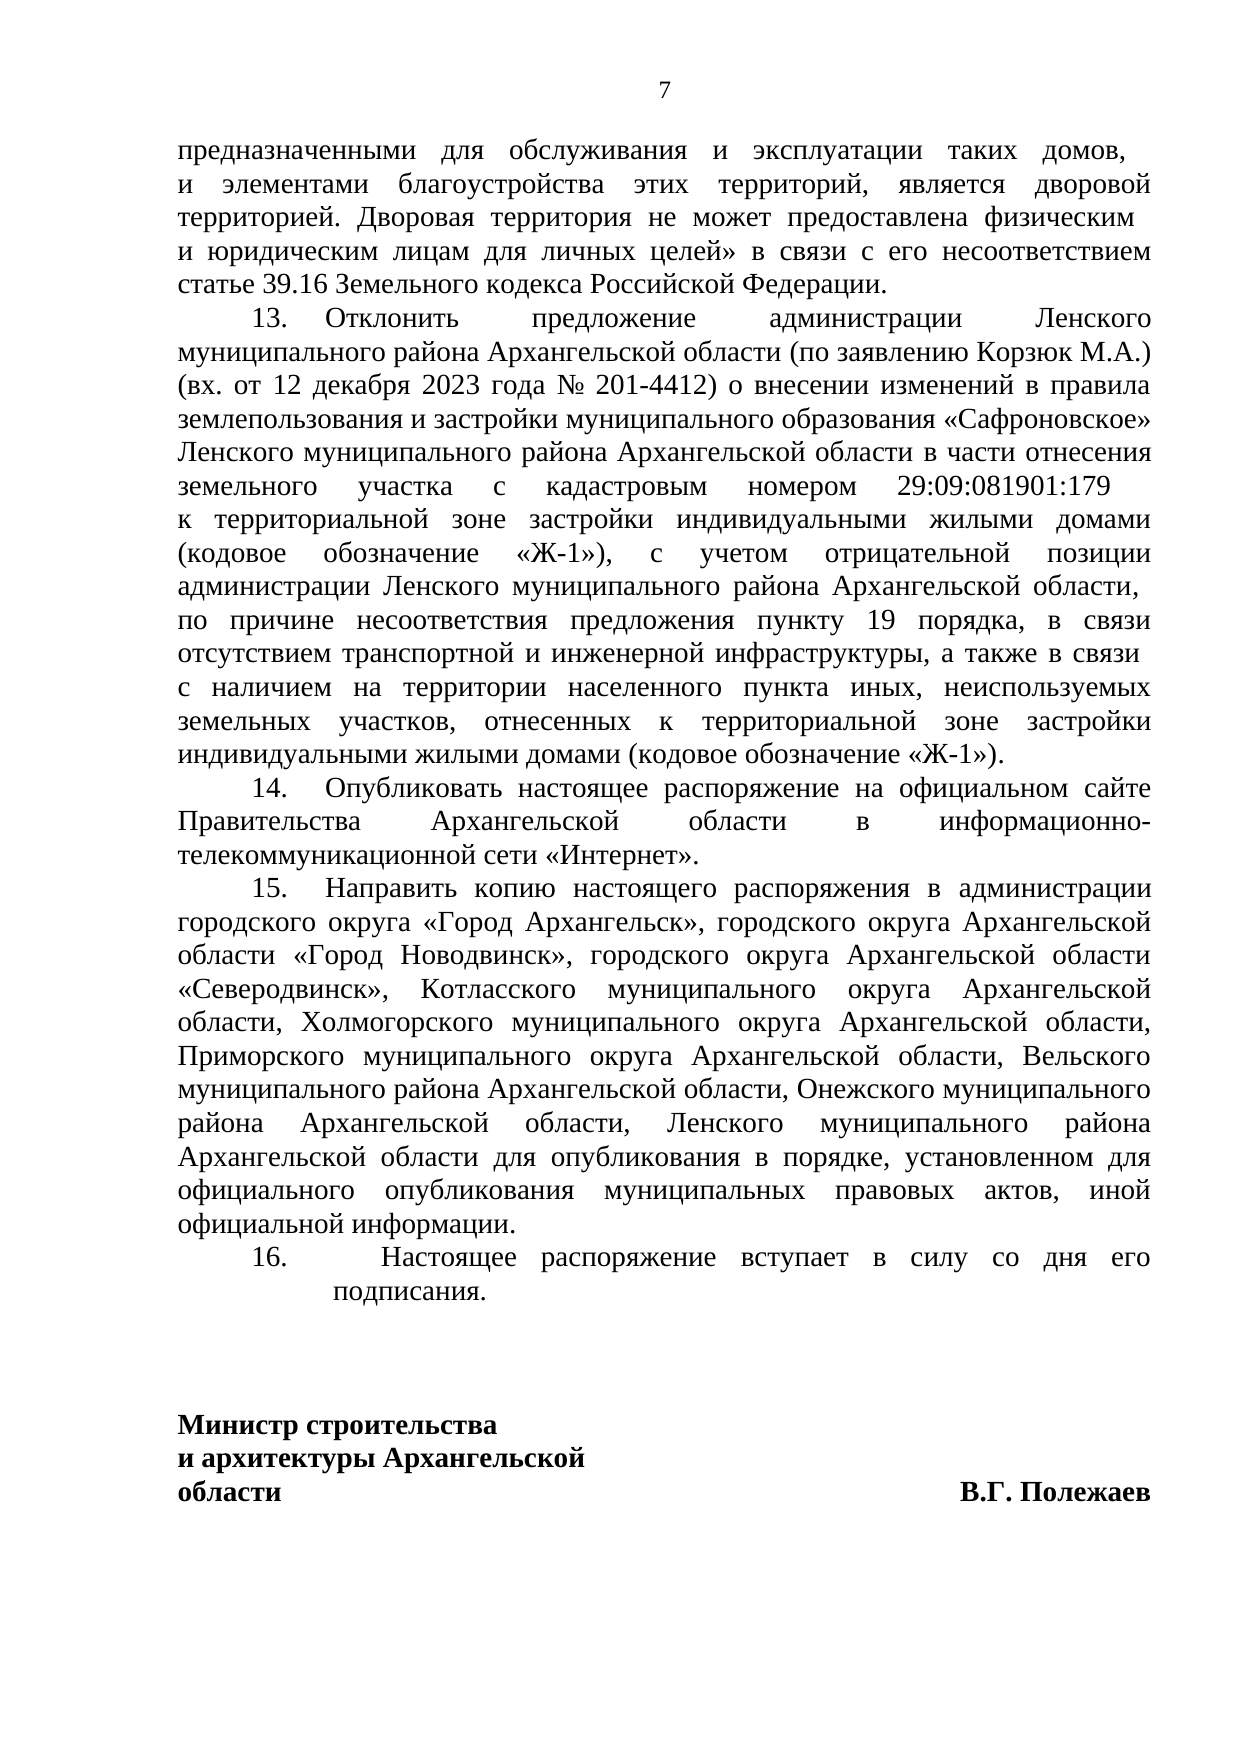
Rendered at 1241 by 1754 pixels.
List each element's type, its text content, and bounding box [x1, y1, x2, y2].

text Министр строительства [177, 1407, 1152, 1441]
list Настоящее распоряжение вступает в силу со дня его подписания. [251, 1239, 1152, 1306]
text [177, 132, 1152, 300]
list Опубликовать настоящее распоряжение на официальном сайте Правительства Архангельской области в информационно-телекоммуникационной сети «Интернет». [177, 770, 1152, 870]
list Отклонить предложение администрации Ленского муниципального района Архангельской области (по заявлению Корзюк М.А.) (вх. от 12 декабря 2023 года № 201-4412) о внесении изменений в правила землепользования и застройки муниципального образования «Сафроновское» Ленского муниципального района Архангельской области в части отнесения земельного участка с кадастровым номером 29:09:081901:179 к территориальной зоне застройки индивидуальными жилыми домами (кодовое обозначение «Ж-1»), с учетом отрицательной позиции администрации Ленского муниципального района Архангельской области, по причине несоответствия предложения пункту 19 порядка, в связи отсутствием транспортной и инженерной инфраструктуры, а также в связи с наличием на территории населенного пункта иных, неиспользуемых земельных участков, отнесенных к территориальной зоне застройки индивидуальными жилыми домами (кодовое обозначение «Ж-1»). [177, 300, 1152, 770]
text области В.Г. Полежаев [177, 1474, 1152, 1508]
list Направить копию настоящего распоряжения в администрации городского округа «Город Архангельск», городского округа Архангельской области «Город Новодвинск», городского округа Архангельской области «Северодвинск», Котласского муниципального округа Архангельской области, Холмогорского муниципального округа Архангельской области, Приморского муниципального округа Архангельской области, Вельского муниципального района Архангельской области, Онежского муниципального района Архангельской области, Ленского муниципального района Архангельской области для опубликования в порядке, установленном для официального опубликования муниципальных правовых актов, иной официальной информации. [177, 870, 1152, 1239]
text и архитектуры Архангельской [177, 1441, 1152, 1474]
